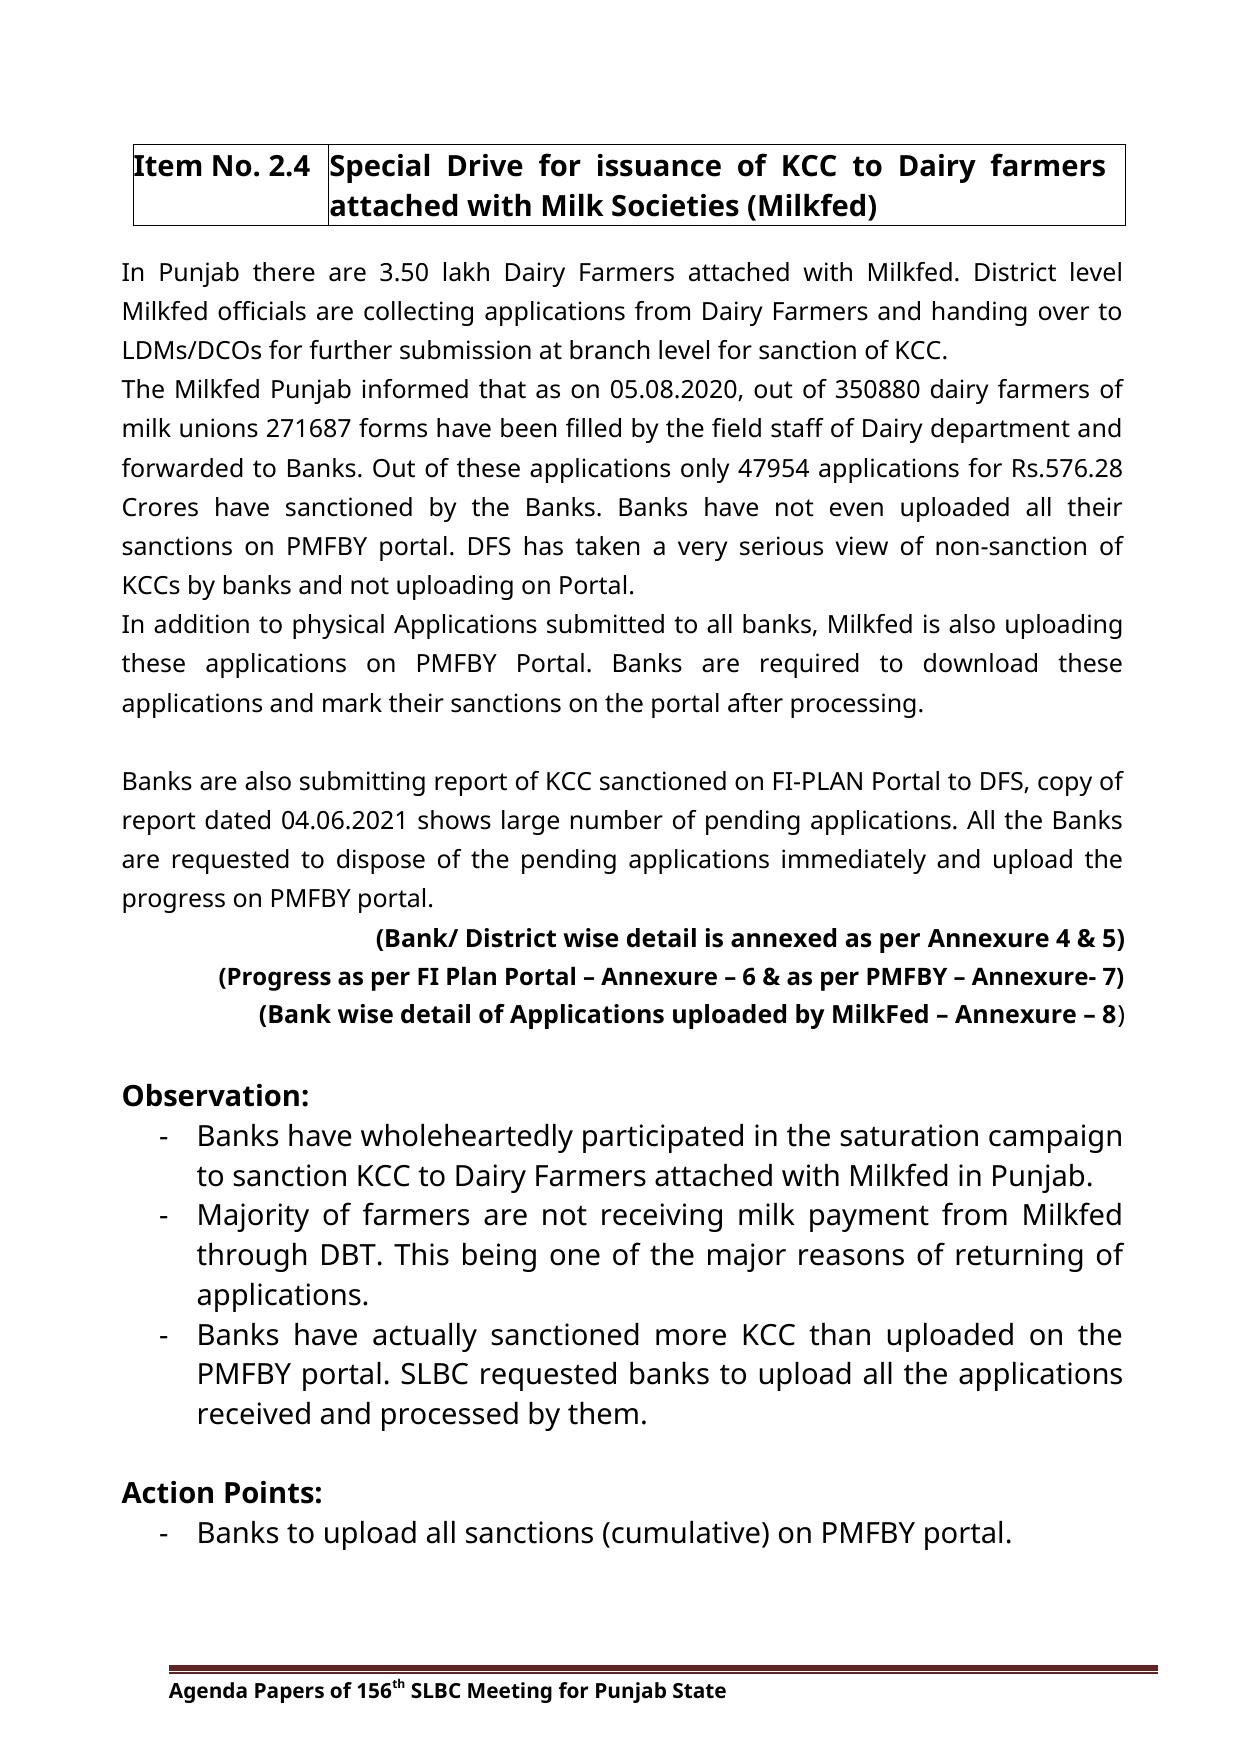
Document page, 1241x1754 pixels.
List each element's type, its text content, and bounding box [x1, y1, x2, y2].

text The Milkfed Punjab informed that as on 05.08.2020, out of 350880 dairy farmers of milk unions 271687 forms have been filled by the field staff of Dairy department and forwarded to Banks. Out of these applications only 47954 applications for Rs.576.28 Crores have sanctioned by the Banks. Banks have not even uploaded all their sanctions on PMFBY portal. DFS has taken a very serious view of non-sanction of KCCs by banks and not uploading on Portal. [121, 372, 1125, 602]
table_header Item No. 2.4 [134, 145, 328, 224]
list Majority of farmers are not receiving milk payment from Milkfed through DBT. This being one of the major reasons of returning of applications. [159, 1195, 1125, 1314]
text In addition to physical Applications submitted to all banks, Milkfed is also uploading these applications on PMFBY Portal. Banks are required to download these applications and mark their sanctions on the portal after processing. [121, 607, 1125, 719]
list Banks to upload all sanctions (cumulative) on PMFBY portal. [159, 1512, 1125, 1552]
text (Progress as per FI Plan Portal – Annexure – 6 & as per PMFBY – Annexure- 7) [121, 959, 1125, 992]
text In Punjab there are 3.50 lakh Dairy Farmers attached with Milkfed. District level Milkfed officials are collecting applications from Dairy Farmers and handing over to LDMs/DCOs for further submission at branch level for sanction of KCC. [121, 254, 1125, 367]
text Banks are also submitting report of KCC sanctioned on FI-PLAN Portal to DFS, copy of report dated 04.06.2021 shows large number of pending applications. All the Banks are requested to dispose of the pending applications immediately and upload the progress on PMFBY portal. [121, 763, 1125, 915]
table_header Special Drive for issuance of KCC to Dairy farmers attached with Milk Societies (Milkfed) [329, 145, 1125, 224]
list Banks have actually sanctioned more KCC than uploaded on the PMFBY portal. SLBC requested banks to upload all the applications received and processed by them. [159, 1314, 1125, 1433]
list Banks have wholeheartedly participated in the saturation campaign to sanction KCC to Dairy Farmers attached with Milkfed in Punjab. [159, 1115, 1125, 1195]
text (Bank wise detail of Applications uploaded by MilkFed – Annexure – 8) [121, 997, 1125, 1031]
text Observation: [121, 1076, 1125, 1115]
text (Bank/ District wise detail is annexed as per Annexure 4 & 5) [121, 920, 1125, 954]
text Action Points: [121, 1472, 1125, 1512]
